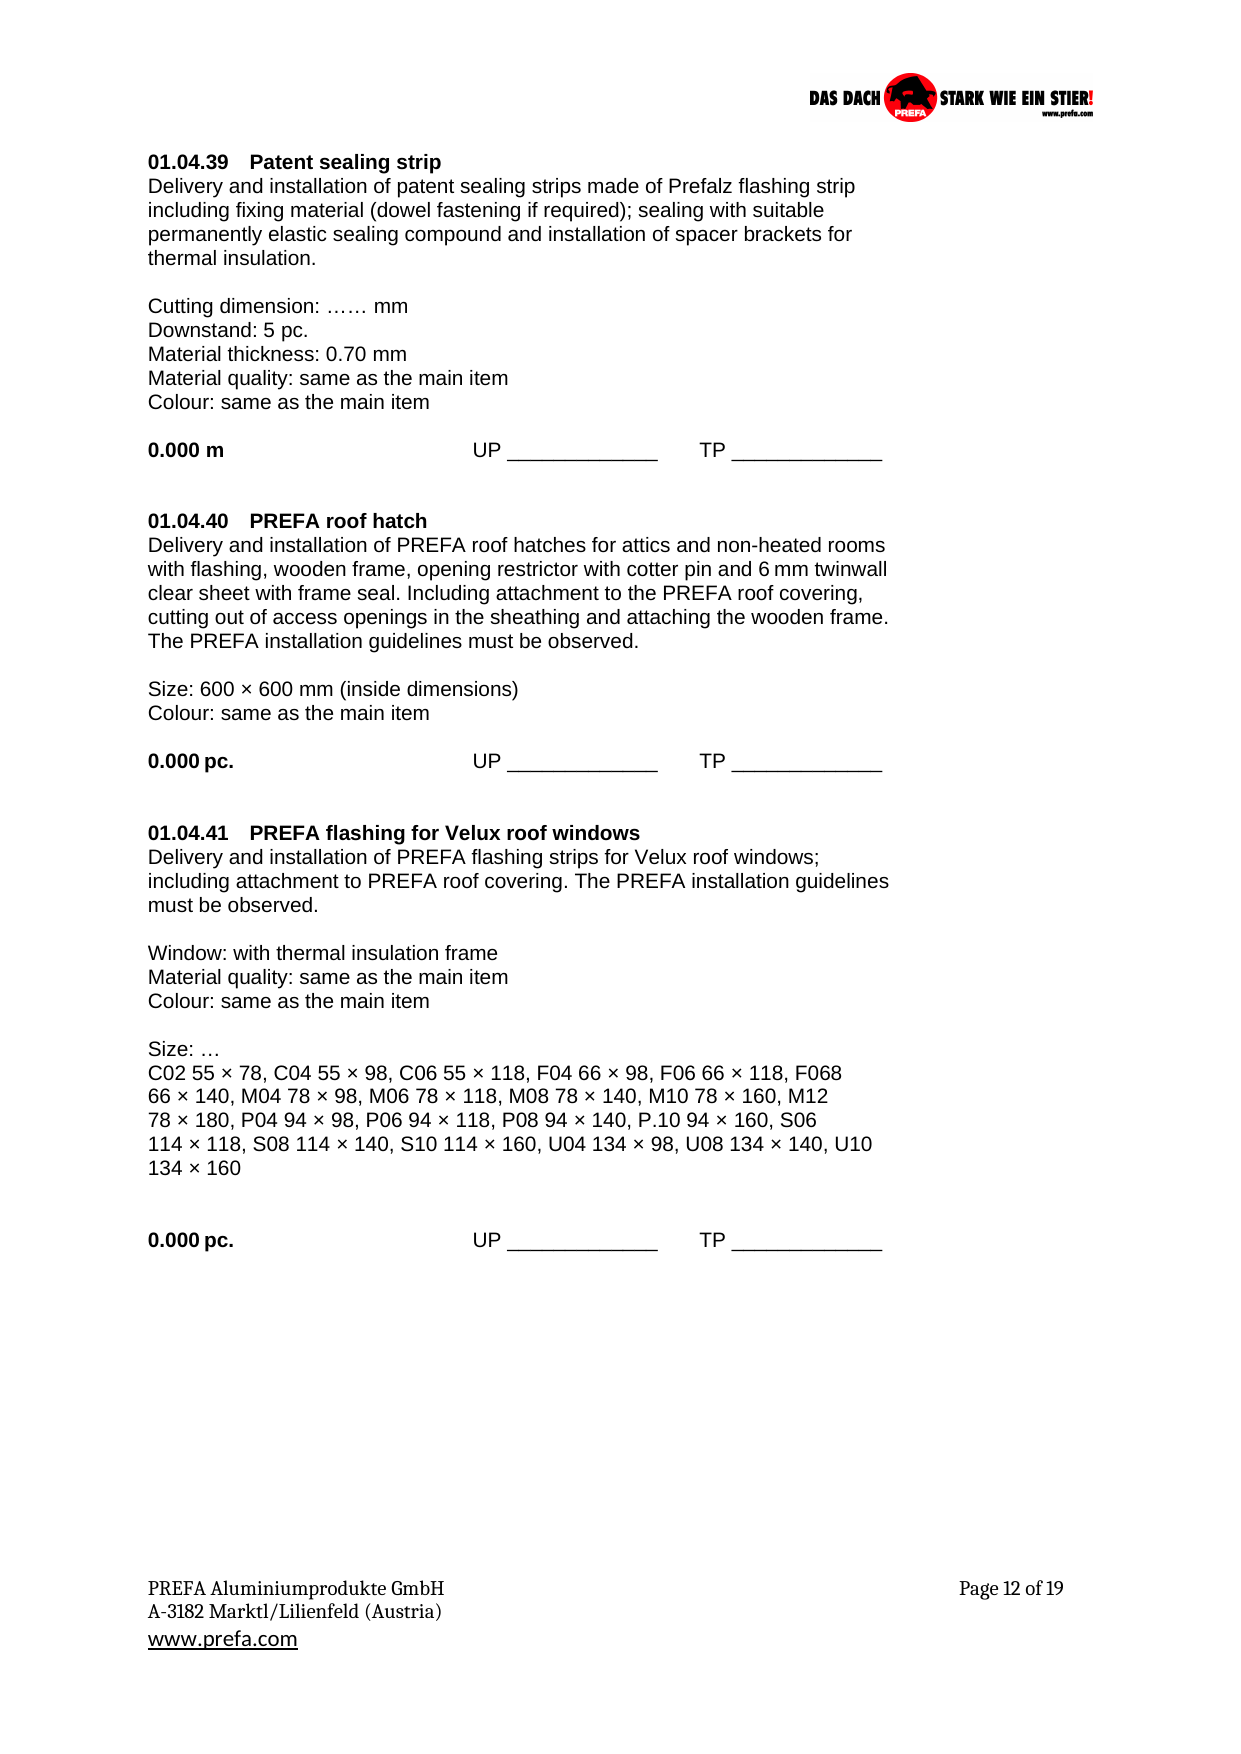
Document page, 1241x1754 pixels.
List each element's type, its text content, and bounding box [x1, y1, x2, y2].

text Colour: same as the main item [148, 988, 898, 1012]
text 0.000 m UP _____________ TP _____________ [148, 437, 898, 461]
text Window: with thermal insulation frame [148, 941, 898, 964]
text 01.04.40 PREFA roof hatch [148, 509, 898, 533]
picture [810, 73, 1093, 122]
text C02 55 × 78, C04 55 × 98, C06 55 × 118, F04 66 × 98, F06 66 × 118, F068 66 × 140, M04 78 × 98, M06 78 × 118, M08 78 × 140, M10 78 × 160, M12 78 × 180, P04 94 × 98, P06 94 × 118, P08 94 × 140, P.10 94 × 160, S06 114 × 118, S08 114 × 140, S10 114 × 160, U04 134 × 98, U08 134 × 140, U10 134 × 160 [148, 1060, 898, 1180]
text 01.04.39 Patent sealing strip [148, 150, 898, 174]
text Size: 600 × 600 mm (inside dimensions) [148, 677, 898, 701]
text 0.000 pc. UP _____________ TP _____________ [148, 1228, 898, 1252]
text Cutting dimension: …… mm [148, 294, 898, 318]
text Material quality: same as the main item [148, 366, 898, 389]
text Delivery and installation of patent sealing strips made of Prefalz flashing strip including fixing material (dowel fastening if required); sealing with suitable permanently elastic sealing compound and installation of spacer brackets for thermal insulation. [148, 174, 898, 270]
text Size: … [148, 1036, 898, 1060]
text 01.04.41 PREFA flashing for Velux roof windows [148, 821, 898, 845]
text Colour: same as the main item [148, 389, 898, 413]
text Downstand: 5 pc. [148, 318, 898, 342]
text Delivery and installation of PREFA flashing strips for Velux roof windows; including attachment to PREFA roof covering. The PREFA installation guidelines must be observed. [148, 845, 898, 917]
text Delivery and installation of PREFA roof hatches for attics and non-heated rooms with flashing, wooden frame, opening restrictor with cotter pin and 6 mm twinwall clear sheet with frame seal. Including attachment to the PREFA roof covering, cutting out of access openings in the sheathing and attaching the wooden frame. The PREFA installation guidelines must be observed. [148, 533, 898, 653]
text Colour: same as the main item [148, 701, 898, 725]
text 0.000 pc. UP _____________ TP _____________ [148, 749, 898, 773]
text Material quality: same as the main item [148, 964, 898, 988]
text Material thickness: 0.70 mm [148, 342, 898, 366]
